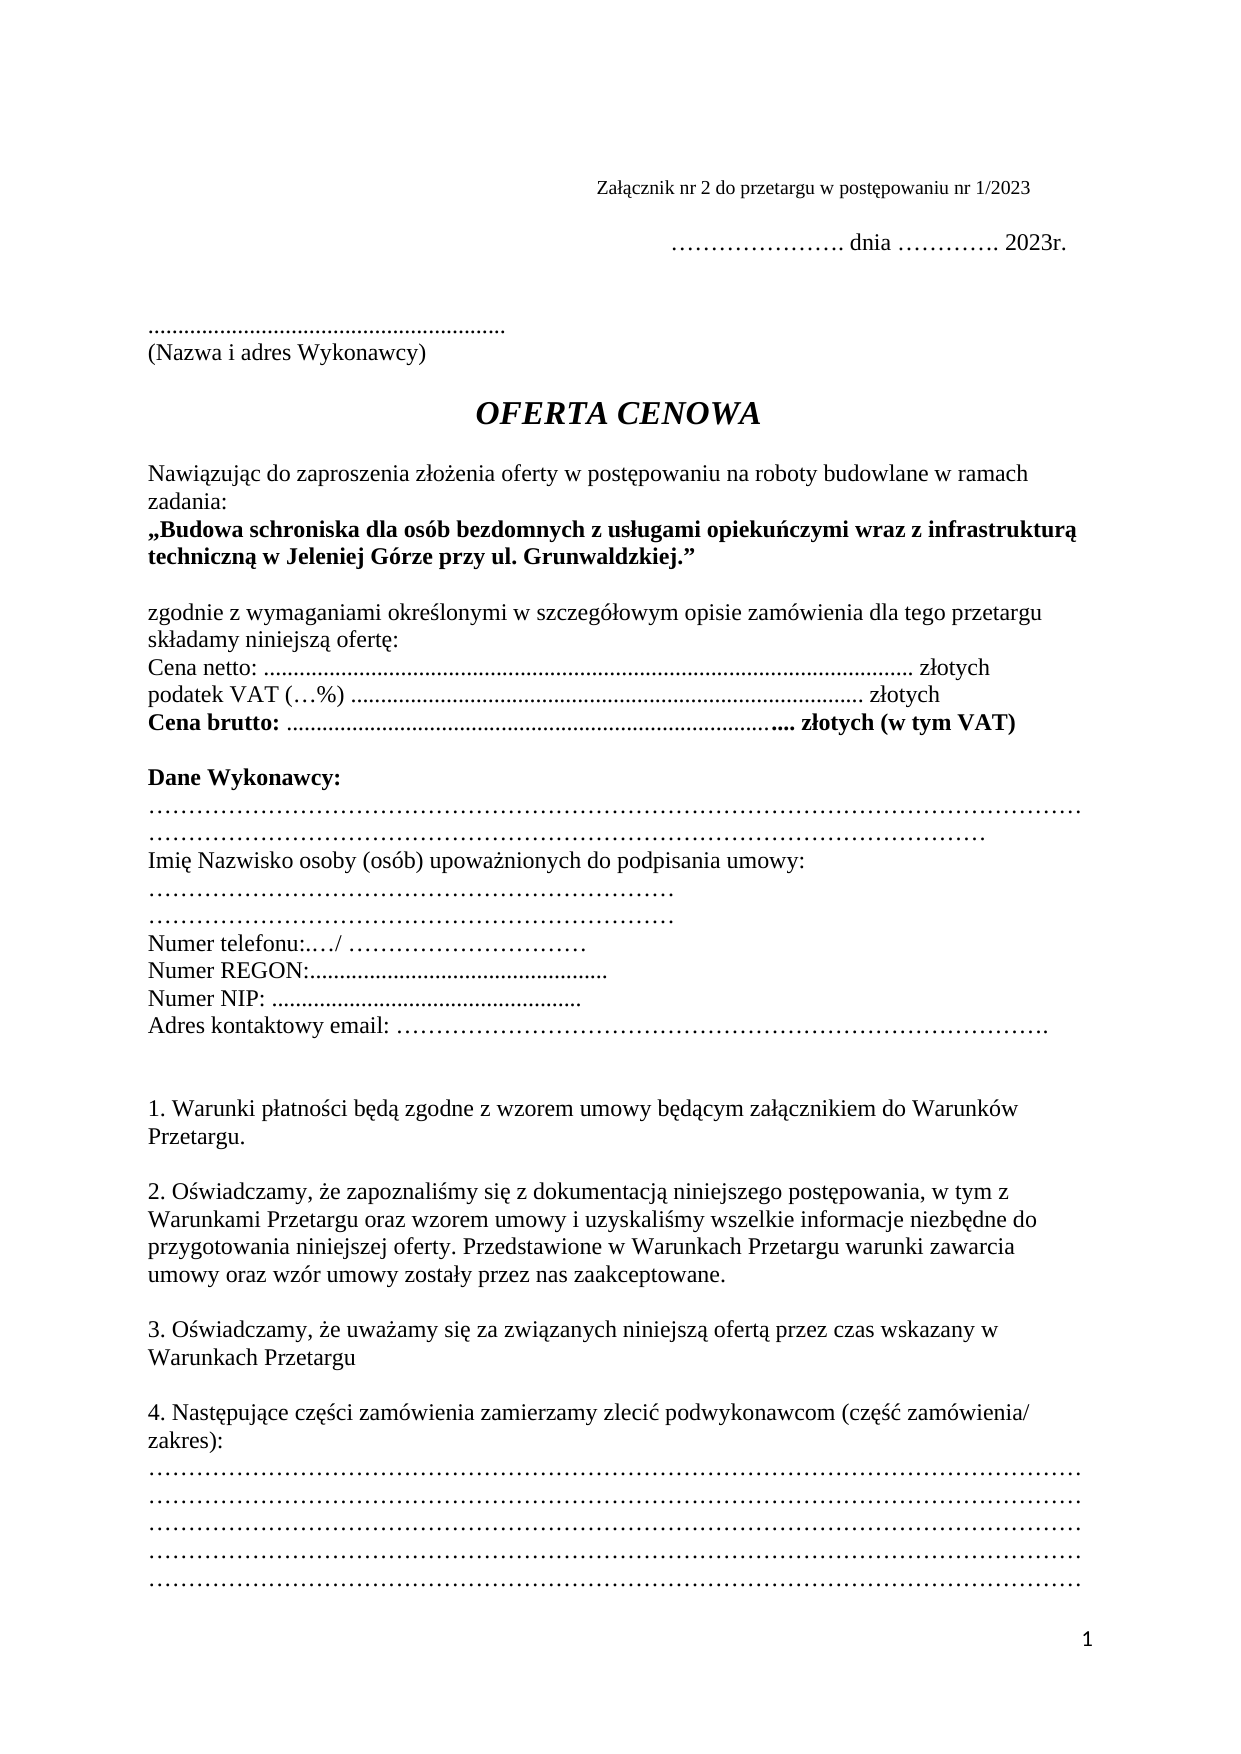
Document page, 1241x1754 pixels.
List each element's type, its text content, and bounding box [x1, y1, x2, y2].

text ………………………………………………………… [148, 901, 1093, 929]
text Adres kontaktowy email: ………………………………………………………………………. [148, 1012, 1093, 1039]
text Numer REGON:.................................................. [148, 956, 1093, 984]
text …………………. dnia …………. 2023r. [590, 228, 1093, 256]
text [148, 1453, 1093, 1591]
text 3. Oświadczamy, że uważamy się za związanych niniejszą ofertą przez czas wskazany w Warunkach Przetargu [148, 1315, 1093, 1370]
text ………………………………………………………… [148, 873, 1093, 901]
text (Nazwa i adres Wykonawcy) [148, 338, 1093, 366]
text Imię Nazwisko osoby (osób) upoważnionych do podpisania umowy: [148, 846, 1093, 873]
text ............................................................ [148, 311, 1093, 338]
text zgodnie z wymaganiami określonymi w szczegółowym opisie zamówienia dla tego przetargu składamy niniejszą ofertę: [148, 597, 1093, 653]
text Numer telefonu:.…/ ………………………… [148, 929, 1093, 956]
text „Budowa schroniska dla osób bezdomnych z usługami opiekuńczymi wraz z infrastrukturą techniczną w Jeleniej Górze przy ul. Grunwaldzkiej.” [148, 515, 1093, 570]
text Załącznik nr 2 do przetargu w postępowaniu nr 1/2023 [516, 176, 1093, 199]
text podatek VAT (…%) ...................................................................................... złotych [148, 680, 1093, 708]
text 4. Następujące części zamówienia zamierzamy zlecić podwykonawcom (część zamówienia/ zakres): [148, 1398, 1093, 1453]
text Cena netto: ............................................................................................................. złotych [148, 653, 1093, 680]
text Dane Wykonawcy: [148, 763, 1093, 791]
text Nawiązując do zaproszenia złożenia oferty w postępowaniu na roboty budowlane w ramach zadania: [148, 459, 1093, 515]
text 1. Warunki płatności będą zgodne z wzorem umowy będącym załącznikiem do Warunków Przetargu. [148, 1094, 1093, 1149]
text OFERTA CENOWA [148, 393, 1093, 432]
text Cena brutto: ..................................................................................... złotych (w tym VAT) [148, 708, 1093, 736]
text …………………………………………………………………………………………………………………………………………………………………………………………………… [148, 791, 1093, 846]
text 2. Oświadczamy, że zapoznaliśmy się z dokumentacją niniejszego postępowania, w tym z Warunkami Przetargu oraz wzorem umowy i uzyskaliśmy wszelkie informacje niezbędne do przygotowania niniejszej oferty. Przedstawione w Warunkach Przetargu warunki zawarcia umowy oraz wzór umowy zostały przez nas zaakceptowane. [148, 1177, 1093, 1288]
text Numer NIP: .................................................... [148, 984, 1093, 1012]
